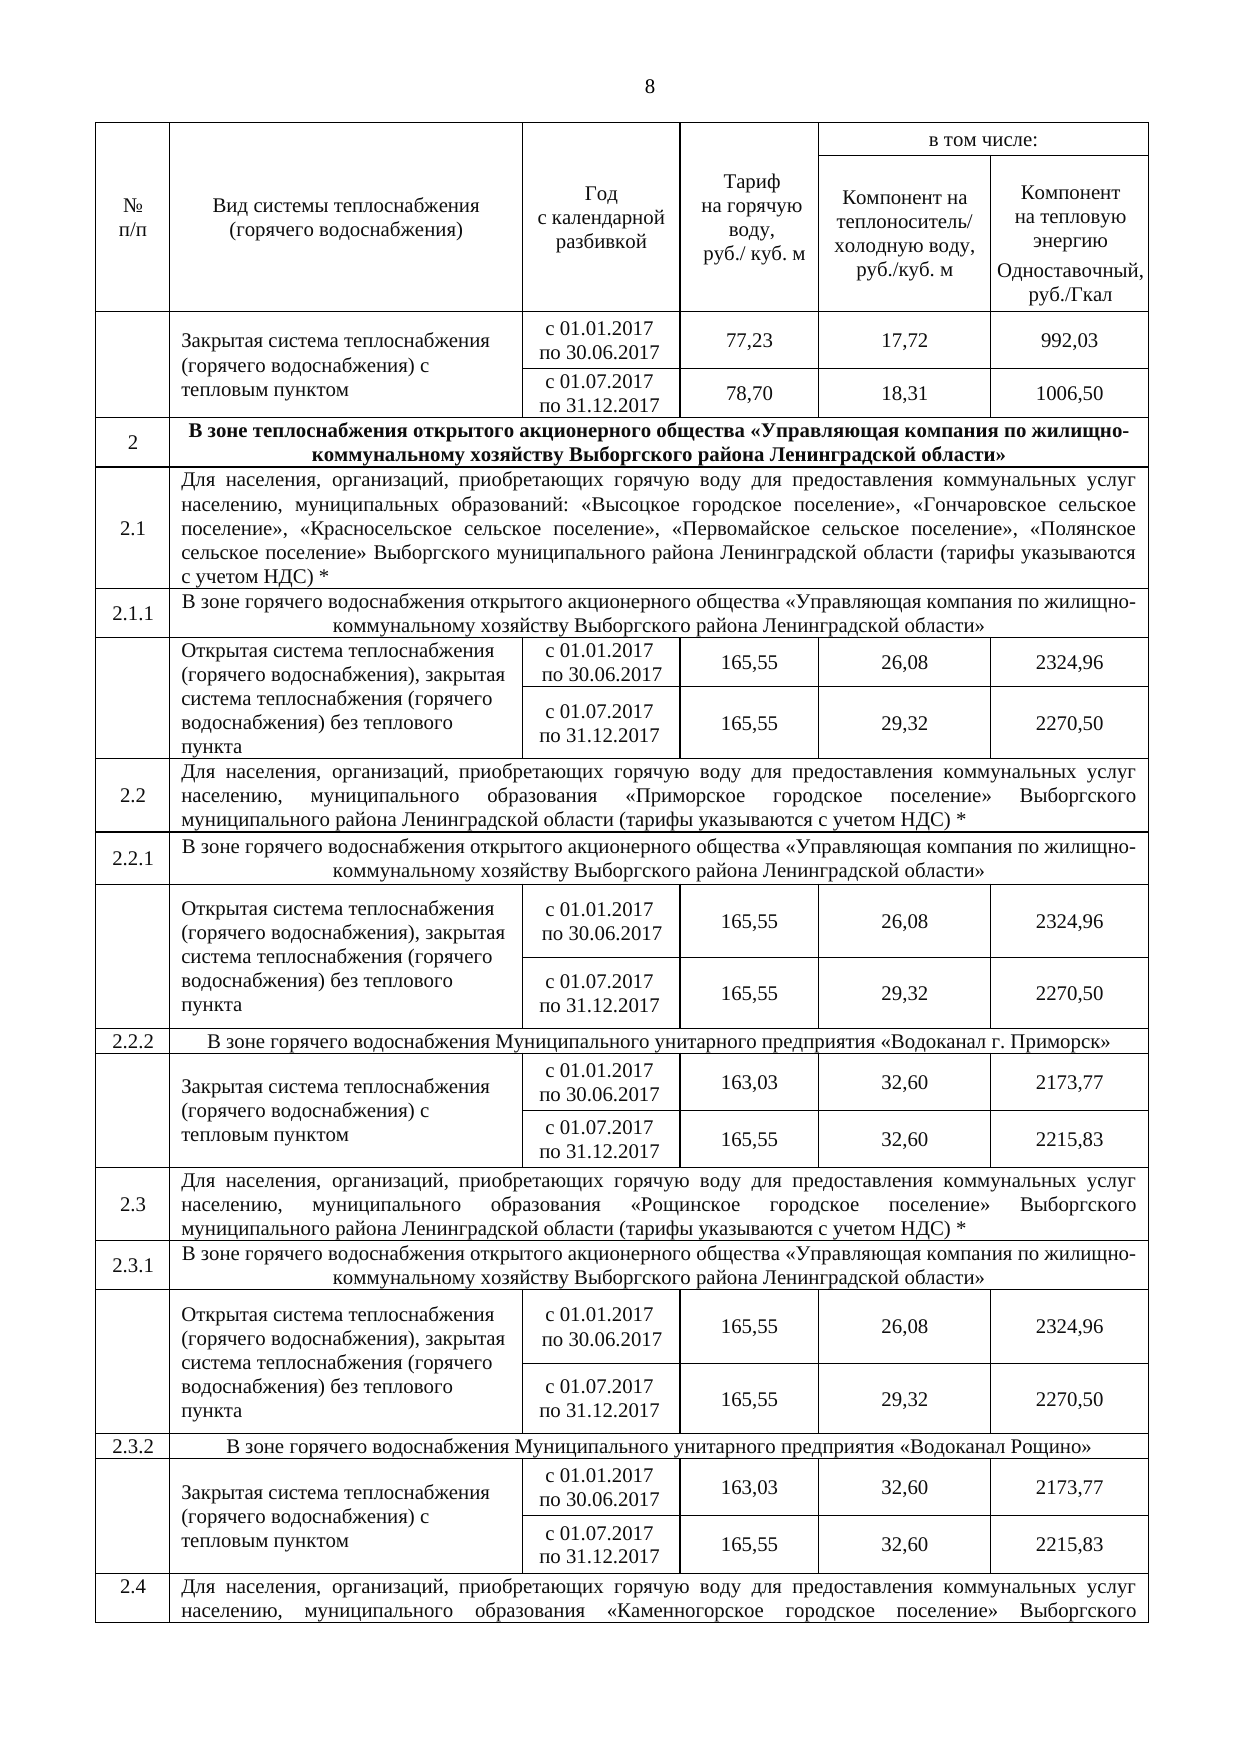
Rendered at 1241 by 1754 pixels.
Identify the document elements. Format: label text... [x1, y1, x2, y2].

table_cell 2173,77 [991, 1459, 1148, 1515]
table_cell 32,60 [819, 1459, 990, 1515]
table_cell с 01.01.2017 по 30.06.2017 [523, 1290, 679, 1363]
table_cell [96, 1459, 169, 1572]
table_cell Для населения, организаций, приобретающих горячую воду для предоставления коммунальных услуг населению, муниципального образования «Рощинское городское поселение» Выборгского муниципального района Ленинградской области (тарифы указываются с учетом НДС) * [170, 1168, 1148, 1240]
table_cell 165,55 [681, 1516, 818, 1572]
table_cell 1006,50 [991, 369, 1148, 417]
table_cell 32,60 [819, 1111, 990, 1167]
table_cell с 01.07.2017 по 31.12.2017 [523, 958, 679, 1027]
table_cell [991, 156, 1148, 252]
table_cell 992,03 [991, 312, 1148, 368]
table_cell с 01.01.2017 по 30.06.2017 [523, 1459, 679, 1515]
table_cell 2.3.2 [96, 1434, 169, 1458]
table_cell Открытая система теплоснабжения (горячего водоснабжения), закрытая система теплоснабжения (горячего водоснабжения) без теплового пункта [170, 885, 522, 1027]
table_cell [96, 1290, 169, 1433]
table_cell 165,55 [681, 687, 818, 758]
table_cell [170, 1574, 1148, 1622]
table_cell 32,60 [819, 1054, 990, 1110]
table_cell 2.2 [96, 759, 169, 831]
table_cell 165,55 [681, 1111, 818, 1167]
table_cell 29,32 [819, 687, 990, 758]
table_cell с 01.07.2017 по 31.12.2017 [523, 1111, 679, 1167]
table_cell 2 [96, 418, 169, 466]
table_cell с 01.07.2017 по 31.12.2017 [523, 687, 679, 758]
table_cell 165,55 [681, 638, 818, 686]
table_cell 2215,83 [991, 1516, 1148, 1572]
table_cell 2.2.1 [96, 833, 169, 883]
table_cell Для населения, организаций, приобретающих горячую воду для предоставления коммунальных услуг населению, муниципального образования «Приморское городское поселение» Выборгского муниципального района Ленинградской области (тарифы указываются с учетом НДС) * [170, 759, 1148, 831]
table_cell с 01.01.2017 по 30.06.2017 [523, 885, 679, 957]
table_cell В зоне горячего водоснабжения Муниципального унитарного предприятия «Водоканал Рощино» [170, 1434, 1148, 1458]
table_cell 2215,83 [991, 1111, 1148, 1167]
table_cell В зоне теплоснабжения открытого акционерного общества «Управляющая компания по жилищно-коммунальному хозяйству Выборгского района Ленинградской области» [170, 418, 1148, 466]
table_cell 26,08 [819, 638, 990, 686]
table_header [819, 123, 1148, 155]
table_cell 2270,50 [991, 958, 1148, 1027]
table_cell 17,72 [819, 312, 990, 368]
table_cell 2.2.2 [96, 1029, 169, 1053]
table_cell / холодную воду [819, 156, 990, 311]
table_cell 165,55 [681, 1290, 818, 1363]
table_cell с 01.07.2017 по 31.12.2017 [523, 1516, 679, 1572]
table_cell Закрытая система теплоснабжения (горячего водоснабжения) с тепловым пунктом [170, 312, 522, 417]
table_cell [991, 252, 1148, 311]
table_cell 29,32 [819, 1364, 990, 1433]
table_cell 18,31 [819, 369, 990, 417]
table_cell [96, 1054, 169, 1167]
table_cell 2.3 [96, 1168, 169, 1240]
table_cell В зоне горячего водоснабжения Муниципального унитарного предприятия «Водоканал г. Приморск» [170, 1029, 1148, 1053]
table_cell Открытая система теплоснабжения (горячего водоснабжения), закрытая система теплоснабжения (горячего водоснабжения) без теплового пункта [170, 1290, 522, 1433]
table_cell с 01.07.2017 по 31.12.2017 [523, 369, 679, 417]
table_cell 2.3.1 [96, 1241, 169, 1289]
table_cell 165,55 [681, 885, 818, 957]
table_cell 163,03 [681, 1459, 818, 1515]
table_cell 78,70 [681, 369, 818, 417]
table_cell 165,55 [681, 1364, 818, 1433]
table_header [170, 123, 522, 311]
table_header Тариф на горячую воду, руб./ м [681, 123, 818, 311]
table_cell Открытая система теплоснабжения (горячего водоснабжения), закрытая система теплоснабжения (горячего водоснабжения) без теплового пункта [170, 638, 522, 758]
table_cell 165,55 [681, 958, 818, 1027]
table_cell Закрытая система теплоснабжения (горячего водоснабжения) с тепловым пунктом [170, 1054, 522, 1167]
table_cell 2.1 [96, 468, 169, 588]
table_cell 26,08 [819, 885, 990, 957]
table_cell Закрытая система теплоснабжения (горячего водоснабжения) с тепловым пунктом [170, 1459, 522, 1572]
table_cell с 01.01.2017 по 30.06.2017 [523, 1054, 679, 1110]
table_header Год [523, 123, 679, 311]
table_cell 77,23 [681, 312, 818, 368]
table_cell 2.1.1 [96, 589, 169, 637]
table_cell 2324,96 [991, 638, 1148, 686]
table_cell 2324,96 [991, 885, 1148, 957]
table_cell 2173,77 [991, 1054, 1148, 1110]
table_cell 2270,50 [991, 1364, 1148, 1433]
table_cell [96, 638, 169, 758]
table_cell Для населения, организаций, приобретающих горячую воду для предоставления коммунальных услуг населению, муниципальных образований: «Высоцкое городское поселение», «Гончаровское сельское поселение», «Красносельское сельское поселение», «Первомайское сельское поселение», «Полянское сельское поселение» Выборгского муниципального района Ленинградской области (тарифы указываются с учетом НДС) * [170, 468, 1148, 588]
table_cell с 01.01.2017 по 30.06.2017 [523, 638, 679, 686]
table_cell 2324,96 [991, 1290, 1148, 1363]
table_cell с 01.07.2017 по 31.12.2017 [523, 1364, 679, 1433]
table_cell 2.4 [96, 1574, 169, 1622]
table_cell с 01.01.2017 по 30.06.2017 [523, 312, 679, 368]
table_cell 32,60 [819, 1516, 990, 1572]
table_cell 29,32 [819, 958, 990, 1027]
table_cell 163,03 [681, 1054, 818, 1110]
table_cell [96, 312, 169, 417]
table_cell 2270,50 [991, 687, 1148, 758]
table_cell 26,08 [819, 1290, 990, 1363]
table_cell [96, 885, 169, 1027]
table_header № [96, 123, 169, 311]
